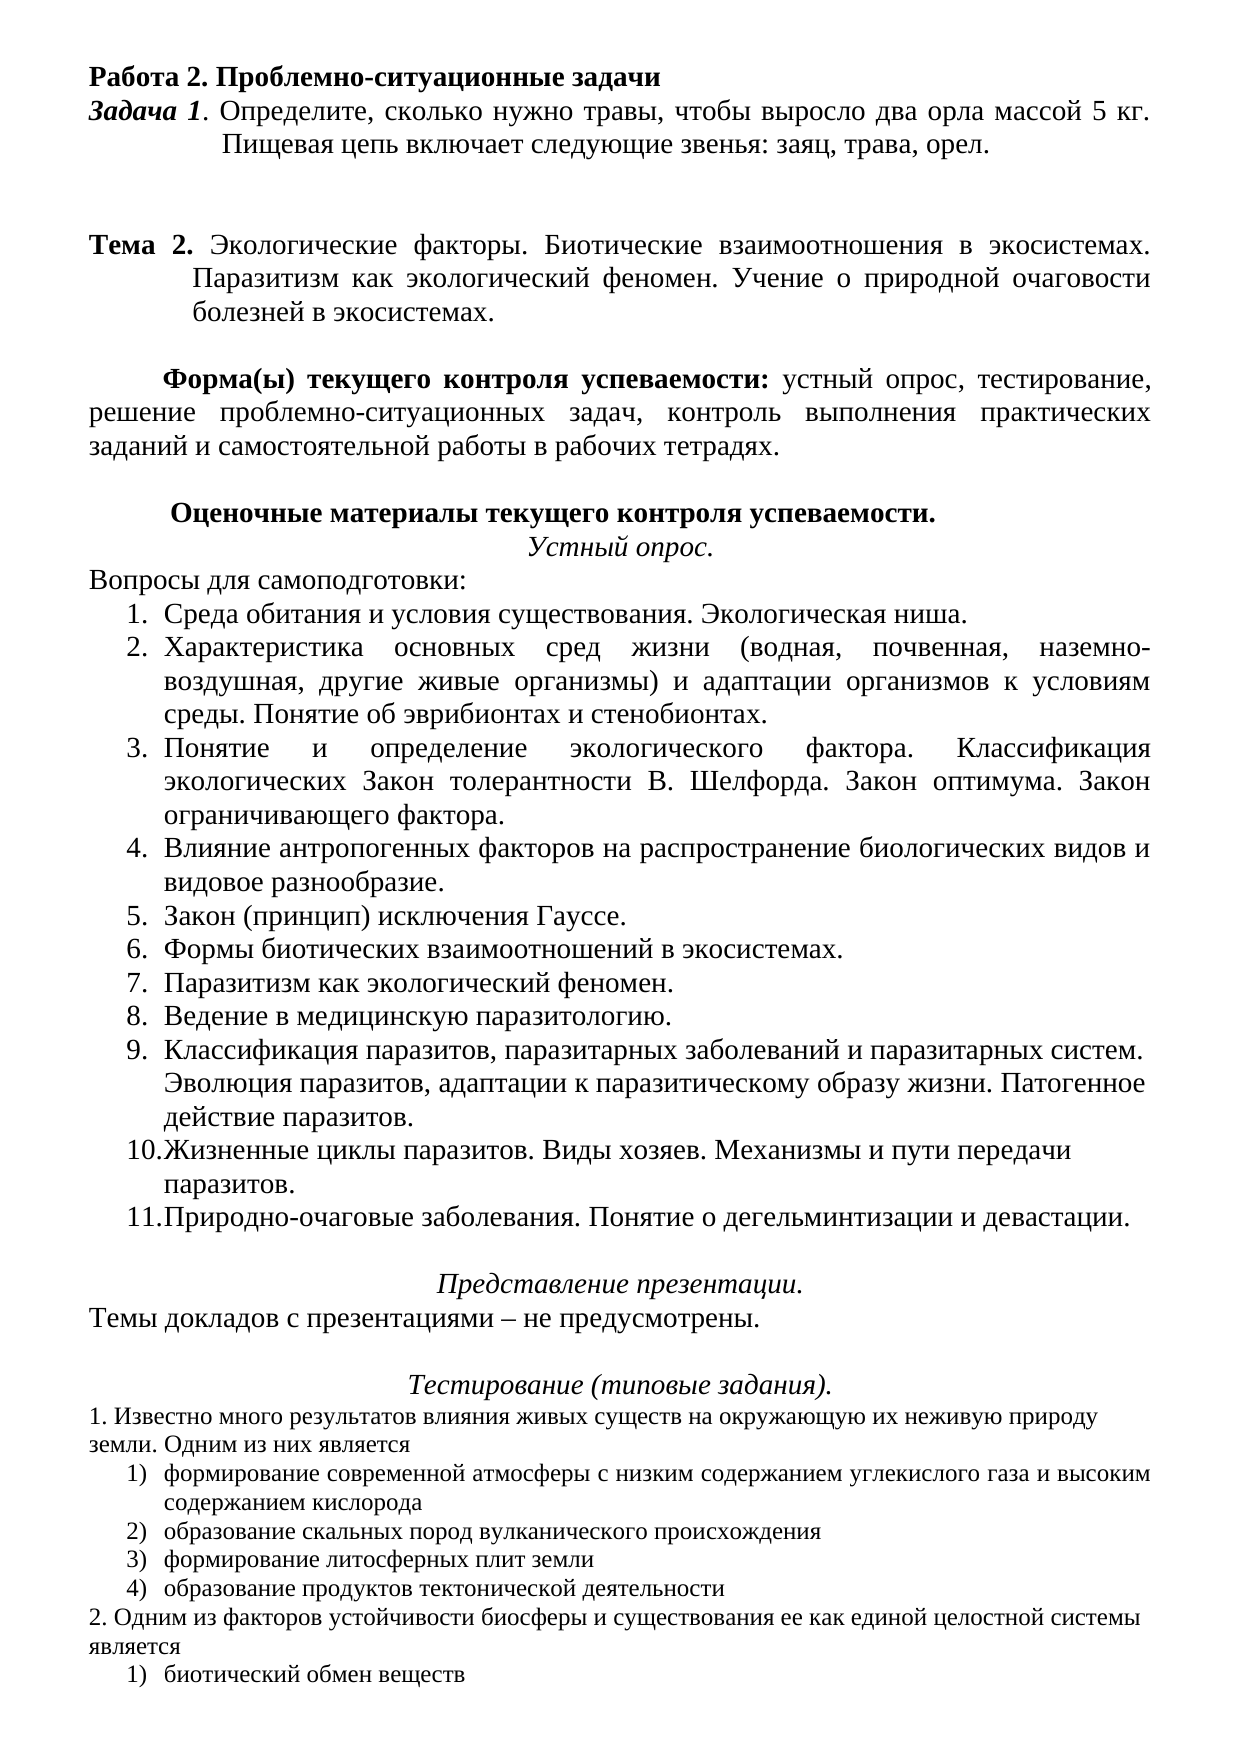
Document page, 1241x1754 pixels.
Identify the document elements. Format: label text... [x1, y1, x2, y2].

text Представление презентации. [89, 1267, 1152, 1300]
list Закон (принцип) исключения Гауссе. [126, 898, 1152, 931]
text Темы докладов с презентациями – не предусмотрены. [89, 1300, 1152, 1334]
text Тестирование (типовые задания). [89, 1367, 1152, 1401]
text Оценочные материалы текущего контроля успеваемости. [89, 495, 1152, 529]
text Устный опрос. [89, 529, 1152, 562]
list Влияние антропогенных факторов на распространение биологических видов и видовое разнообразие. [126, 831, 1152, 898]
text Вопросы для самоподготовки: [89, 562, 1152, 596]
list формирование литосферных плит земли [126, 1544, 1152, 1573]
text Работа 2. Проблемно-ситуационные задачи [89, 59, 1152, 93]
text Тема 2. Экологические факторы. Биотические взаимоотношения в экосистемах. Паразитизм как экологический феномен. Учение о природной очаговости болезней в экосистемах. [89, 227, 1152, 327]
list Среда обитания и условия существования. Экологическая ниша. [126, 596, 1152, 629]
text Задача 1. Определите, сколько нужно травы, чтобы выросло два орла массой 5 кг. Пищевая цепь включает следующие звенья: заяц, трава, орел. [89, 93, 1152, 160]
text Форма(ы) текущего контроля успеваемости: устный опрос, тестирование, решение проблемно-ситуационных задач, контроль выполнения практических заданий и самостоятельной работы в рабочих тетрадях. [89, 361, 1152, 462]
list Классификация паразитов, паразитарных заболеваний и паразитарных систем. Эволюция паразитов, адаптации к паразитическому образу жизни. Патогенное действие паразитов. [126, 1032, 1152, 1132]
list Ведение в медицинскую паразитологию. [126, 998, 1152, 1032]
list биотический обмен веществ [126, 1659, 1152, 1688]
list Характеристика основных сред жизни (водная, почвенная, наземно-воздушная, другие живые организмы) и адаптации организмов к условиям среды. Понятие об эврибионтах и стенобионтах. [126, 629, 1152, 730]
list Жизненные циклы паразитов. Виды хозяев. Механизмы и пути передачи паразитов. [126, 1132, 1152, 1199]
list образование скальных пород вулканического происхождения [126, 1516, 1152, 1544]
list Паразитизм как экологический феномен. [126, 965, 1152, 998]
list Понятие и определение экологического фактора. Классификация экологических Закон толерантности В. Шелфорда. Закон оптимума. Закон ограничивающего фактора. [126, 730, 1152, 831]
list образование продуктов тектонической деятельности [126, 1573, 1152, 1602]
text 2. Одним из факторов устойчивости биосферы и существования ее как единой целостной системы является [89, 1602, 1152, 1659]
text 1. Известно много результатов влияния живых существ на окружающую их неживую природу земли. Одним из них является [89, 1401, 1152, 1458]
list Формы биотических взаимоотношений в экосистемах. [126, 931, 1152, 965]
list Природно-очаговые заболевания. Понятие о дегельминтизации и девастации. [126, 1199, 1152, 1233]
list формирование современной атмосферы с низким содержанием углекислого газа и высоким содержанием кислорода [126, 1458, 1152, 1516]
